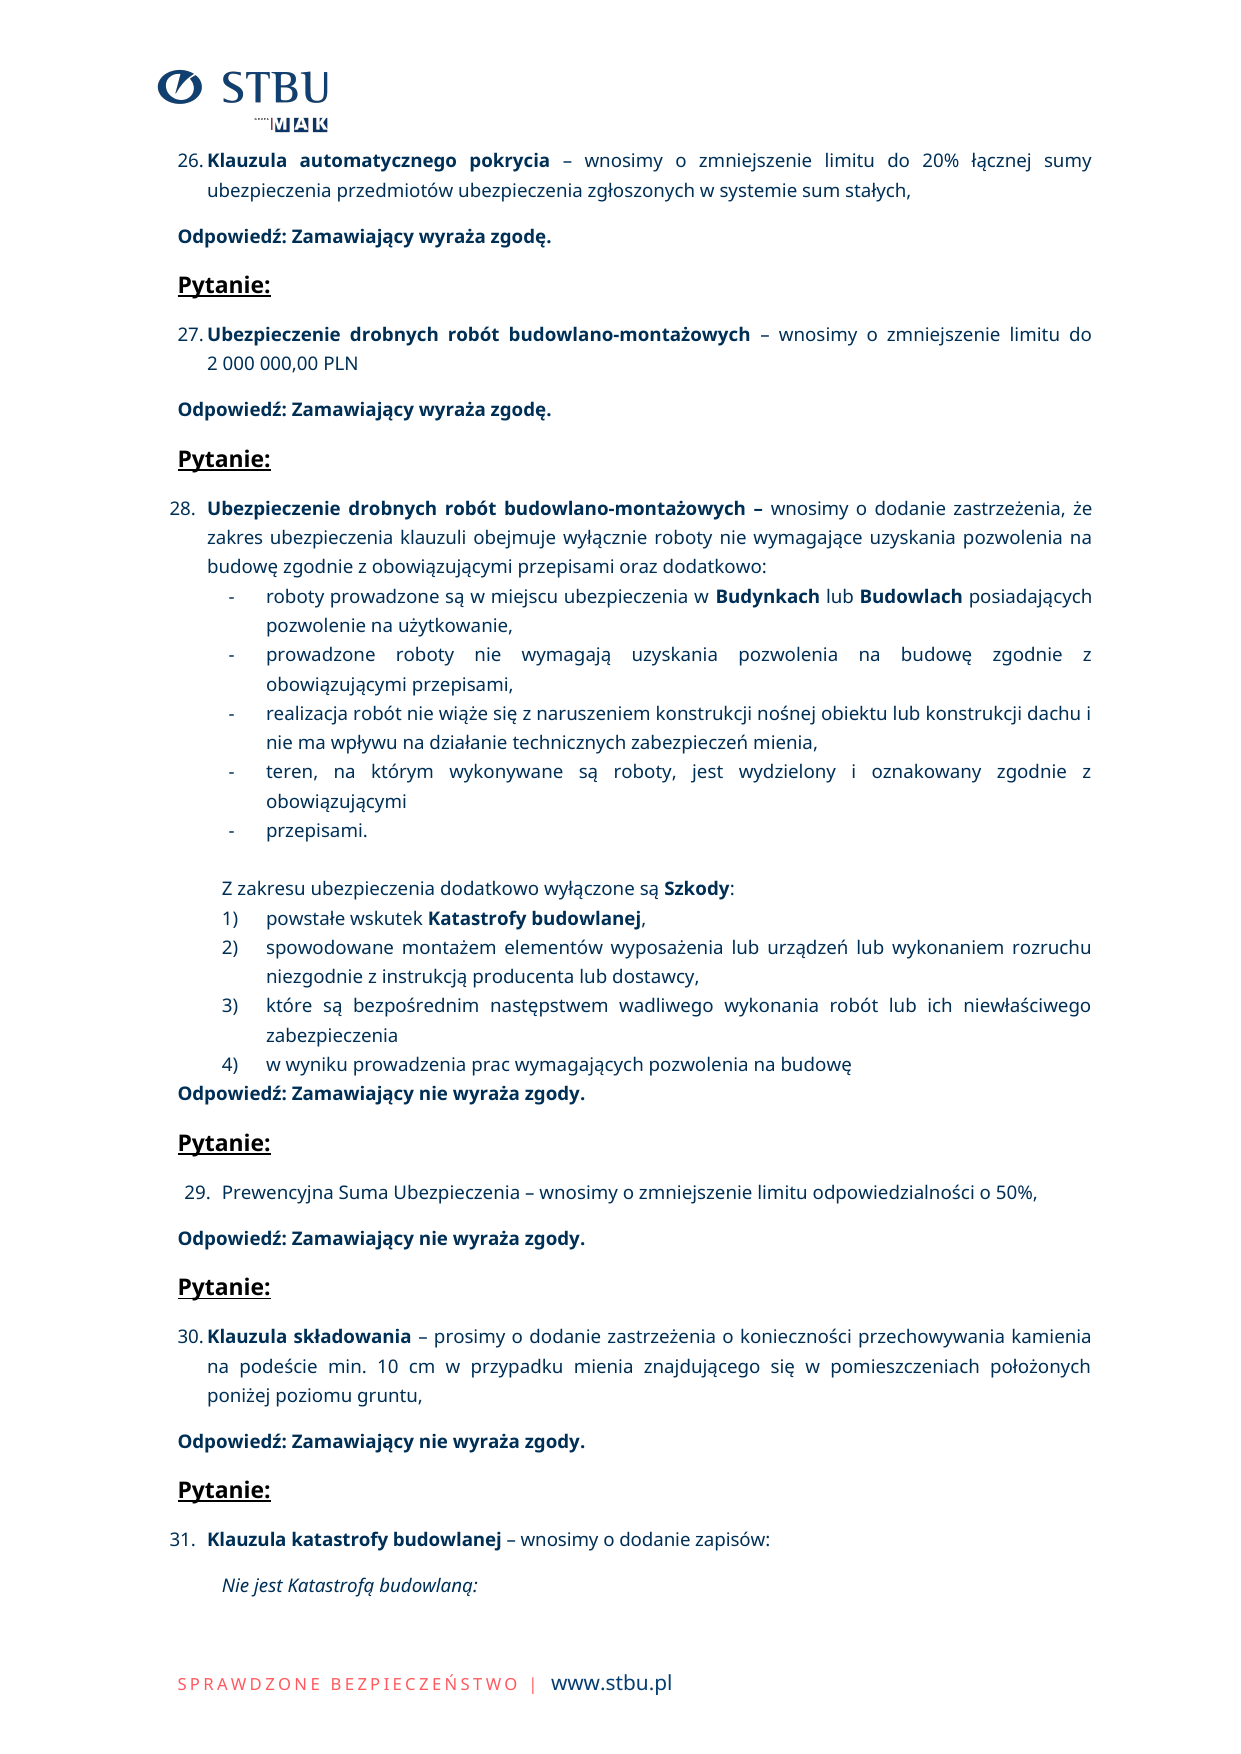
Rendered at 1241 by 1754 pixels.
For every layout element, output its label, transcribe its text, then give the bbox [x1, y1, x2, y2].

text Odpowiedź: Zamawiający nie wyraża zgody. [177, 1225, 1092, 1251]
text Pytanie: [177, 269, 1092, 300]
list Klauzula automatycznego pokrycia – wnosimy o zmniejszenie limitu do 20% łącznej sumy ubezpieczenia przedmiotów ubezpieczenia zgłoszonych w systemie sum stałych, [177, 148, 1092, 202]
text Odpowiedź: Zamawiający wyraża zgodę. [177, 223, 1092, 248]
text Pytanie: [177, 1474, 1092, 1505]
list Klauzula składowania – prosimy o dodanie zastrzeżenia o konieczności przechowywania kamienia na podeście min. 10 cm w przypadku mienia znajdującego się w pomieszczeniach położonych poniżej poziomu gruntu, [177, 1324, 1092, 1408]
text Odpowiedź: Zamawiający wyraża zgodę. [177, 397, 1092, 422]
text Nie jest Katastrofą budowlaną: [222, 1573, 1092, 1598]
text Pytanie: [177, 443, 1092, 474]
list roboty prowadzone są w miejscu ubezpieczenia w Budynkach lub Budowlach posiadających pozwolenie na użytkowanie, [228, 583, 1092, 638]
text Odpowiedź: Zamawiający nie wyraża zgody. [177, 1428, 1092, 1454]
text Odpowiedź: Zamawiający nie wyraża zgody. [177, 1081, 1092, 1106]
text Z zakresu ubezpieczenia dodatkowo wyłączone są Szkody: [222, 876, 1092, 901]
list przepisami. [228, 817, 1092, 843]
list Klauzula katastrofy budowlanej – wnosimy o dodanie zapisów: [169, 1527, 1092, 1552]
text Pytanie: [177, 1271, 1092, 1302]
list które są bezpośrednim następstwem wadliwego wykonania robót lub ich niewłaściwego zabezpieczenia [222, 993, 1092, 1048]
list Prewencyjna Suma Ubezpieczenia – wnosimy o zmniejszenie limitu odpowiedzialności o 50%, [184, 1179, 1092, 1205]
list Ubezpieczenie drobnych robót budowlano-montażowych – wnosimy o dodanie zastrzeżenia, że zakres ubezpieczenia klauzuli obejmuje wyłącznie roboty nie wymagające uzyskania pozwolenia na budowę zgodnie z obowiązującymi przepisami oraz dodatkowo: [169, 495, 1092, 579]
list prowadzone roboty nie wymagają uzyskania pozwolenia na budowę zgodnie z obowiązującymi przepisami, [228, 642, 1092, 696]
list realizacja robót nie wiąże się z naruszeniem konstrukcji nośnej obiektu lub konstrukcji dachu i nie ma wpływu na działanie technicznych zabezpieczeń mienia, [228, 700, 1092, 755]
picture [147, 57, 338, 145]
text Pytanie: [177, 1127, 1092, 1158]
list powstałe wskutek Katastrofy budowlanej, [222, 905, 1092, 931]
list w wyniku prowadzenia prac wymagających pozwolenia na budowę [222, 1051, 1092, 1077]
list teren, na którym wykonywane są roboty, jest wydzielony i oznakowany zgodnie z obowiązującymi [228, 759, 1092, 813]
list spowodowane montażem elementów wyposażenia lub urządzeń lub wykonaniem rozruchu niezgodnie z instrukcją producenta lub dostawcy, [222, 934, 1092, 989]
list Ubezpieczenie drobnych robót budowlano-montażowych – wnosimy o zmniejszenie limitu do 2 000 000,00 PLN [177, 321, 1092, 376]
